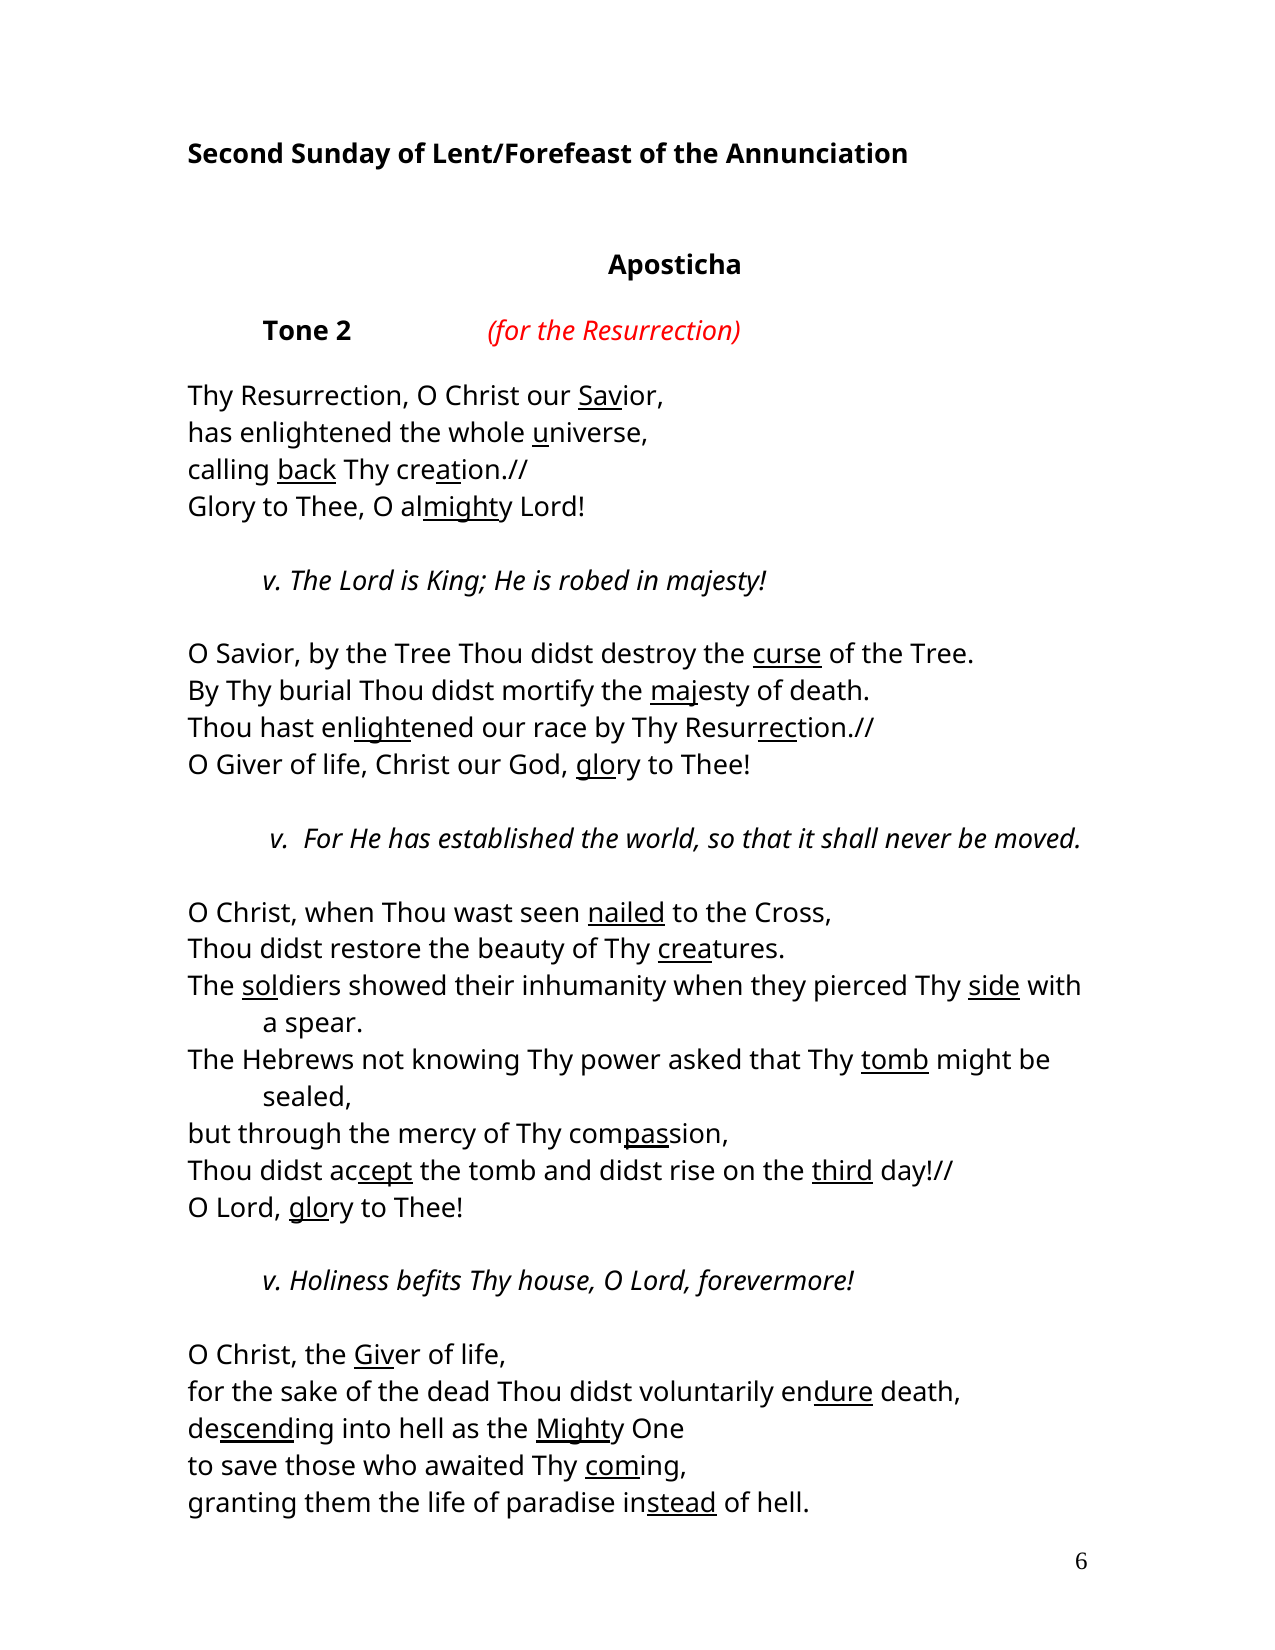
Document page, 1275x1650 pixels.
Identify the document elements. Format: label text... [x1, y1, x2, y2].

text Glory to Thee, O almighty Lord! [187, 487, 1087, 524]
text O Savior, by the Tree Thou didst destroy the curse of the Tree. [187, 635, 1087, 672]
text v. For He has established the world, so that it shall never be moved. [262, 819, 1087, 856]
text calling back Thy creation.// [187, 451, 1087, 487]
text O Christ, the Giver of life, [187, 1336, 1087, 1372]
text O Christ, when Thou wast seen nailed to the Cross, [187, 893, 1087, 930]
text v. Holiness befits Thy house, O Lord, forevermore! [187, 1262, 1087, 1299]
text Thou didst accept the tomb and didst rise on the third day!// [187, 1151, 1087, 1188]
text The soldiers showed their inhumanity when they pierced Thy side with [187, 967, 1087, 1004]
text sealed, [187, 1077, 1087, 1114]
text By Thy burial Thou didst mortify the majesty of death. [187, 672, 1087, 709]
text Second Sunday of Lent/Forefeast of the Annunciation [187, 135, 1087, 172]
text has enlightened the whole universe, [187, 414, 1087, 451]
text Thy Resurrection, O Christ our Savior, [187, 377, 1087, 414]
text Tone 2 (for the Resurrection) [187, 311, 1087, 348]
text O Giver of life, Christ our God, glory to Thee! [187, 746, 1087, 782]
text a spear. [187, 1004, 1087, 1041]
text to save those who awaited Thy coming, [187, 1446, 1087, 1483]
text Aposticha [262, 246, 1087, 282]
text granting them the life of paradise instead of hell. [187, 1483, 1087, 1520]
text Thou didst restore the beauty of Thy creatures. [187, 930, 1087, 967]
text O Lord, glory to Thee! [187, 1188, 1087, 1225]
text Thou hast enlightened our race by Thy Resurrection.// [187, 709, 1087, 746]
text v. The Lord is King; He is robed in majesty! [187, 561, 1087, 598]
text The Hebrews not knowing Thy power asked that Thy tomb might be [187, 1041, 1087, 1077]
text for the sake of the dead Thou didst voluntarily endure death, [187, 1372, 1087, 1409]
text descending into hell as the Mighty One [187, 1409, 1087, 1446]
text but through the mercy of Thy compassion, [187, 1114, 1087, 1151]
